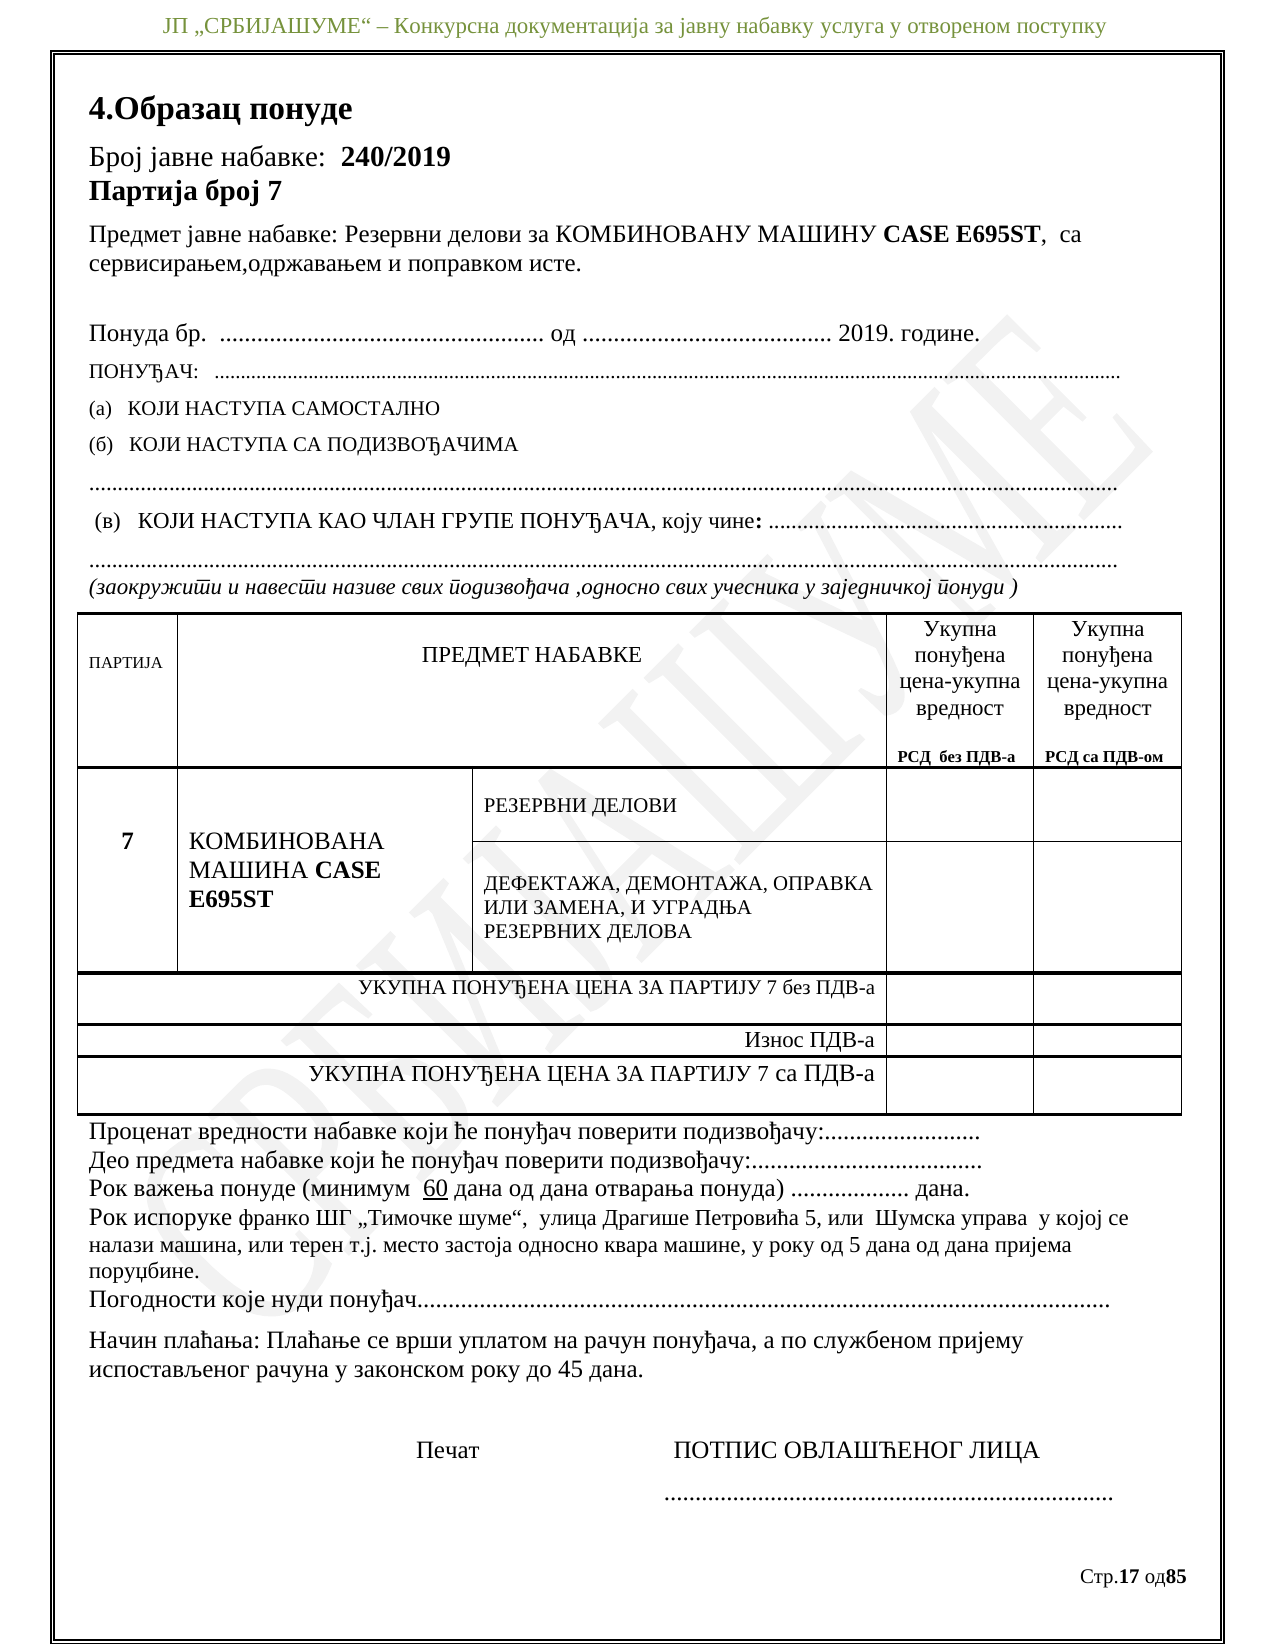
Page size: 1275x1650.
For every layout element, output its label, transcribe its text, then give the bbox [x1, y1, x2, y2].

table_header Укупна понуђена цена-укупна вредност РСД без ПДВ-а [887, 615, 1033, 766]
text Рок важења понуде (минимум 60 дана од дана отварања понуда) ................... дана. [89, 1173, 1186, 1202]
table_cell [1034, 769, 1181, 841]
table_cell Износ ПДВ-а [78, 1026, 886, 1054]
table_cell [887, 769, 1033, 841]
table_cell УКУПНА ПОНУЂЕНА ЦЕНА ЗА ПАРТИЈУ 7 са ПДВ-а [78, 1058, 886, 1113]
table_cell УКУПНА ПОНУЂЕНА ЦЕНА ЗА ПАРТИЈУ 7 без ПДВ-а [78, 975, 886, 1023]
text Погодности које нуди понуђач............................................................................................................... [89, 1284, 1186, 1312]
text Рок испоруке франко ШГ „Тимочке шуме“, улица Драгише Петровића 5, или Шумска управа у којој се налази машина, или терен т.ј. место застоја односно квара машине, у року од 5 дана од дана пријема поруџбине. [89, 1202, 1186, 1284]
text Понуда бр. .................................................... од ........................................ 2019. године. [89, 318, 1186, 347]
table_cell КОМБИНОВАНА МАШИНА CASE E695ST [178, 769, 472, 971]
text Проценат вредности набавке који ће понуђач поверити подизвођачу:......................... [89, 1116, 1186, 1145]
text ПОНУЂАЧ: .............................................................................................................................................................................. [89, 359, 1186, 383]
table_cell 7 [78, 769, 177, 971]
table_cell [887, 1058, 1033, 1113]
table_cell [1034, 1026, 1181, 1054]
text .................................................................................................................................................................................... [89, 546, 1186, 573]
text Број јавне набавке: 240/2019 Партија број 7 [89, 139, 1186, 207]
table_cell РЕЗЕРВНИ ДЕЛОВИ [473, 769, 886, 841]
table_cell [1034, 975, 1181, 1023]
table_cell [1034, 1058, 1181, 1113]
text .................................................................................................................................................................................... [89, 469, 1186, 495]
text (б) КОЈИ НАСТУПА СА ПОДИЗВОЂАЧИМА [89, 432, 1186, 456]
table_header ПАРТИЈА [78, 615, 177, 766]
table_header ПРЕДМЕТ НАБАВКЕ [178, 615, 886, 766]
table_cell [887, 975, 1033, 1023]
text Печат ПОТПИС ОВЛАШЋЕНОГ ЛИЦА [89, 1435, 1186, 1464]
text Предмет јавне набавке: Резервни делови за КОМБИНОВАНУ МАШИНУ CASE E695ST, са сервисирањем,одржавањем и поправком исте. [89, 219, 1186, 277]
table_cell ДЕФЕКТАЖА, ДЕМОНТАЖА, ОПРАВКА ИЛИ ЗАМЕНА, И УГРАДЊА РЕЗЕРВНИХ ДЕЛОВА [473, 842, 886, 971]
table_cell [887, 1026, 1033, 1054]
text Начин плаћања: Плаћање се врши уплатом на рачун понуђача, а по службеном пријему испостављеног рачуна у законском року до 45 дана. [89, 1325, 1186, 1382]
table_header Укупна понуђена цена-укупна вредност РСД са ПДВ-ом [1034, 615, 1181, 766]
text 4.Образац понуде [89, 89, 1186, 127]
text (заокружити и навести називе свих подизвођача ,односно свих учесника у заједничкој понуди ) [89, 573, 1186, 599]
text (в) КОЈИ НАСТУПА КАО ЧЛАН ГРУПЕ ПОНУЂАЧА, коју чине: .............................................................. [89, 508, 1186, 534]
table_cell [1034, 842, 1181, 971]
text ........................................................................ [89, 1477, 1186, 1505]
table_cell [887, 842, 1033, 971]
text Део предмета набавке који ће понуђач поверити подизвођачу:..................................... [89, 1145, 1186, 1173]
text (a) КОЈИ НАСТУПА САМОСТАЛНО [89, 396, 1186, 420]
